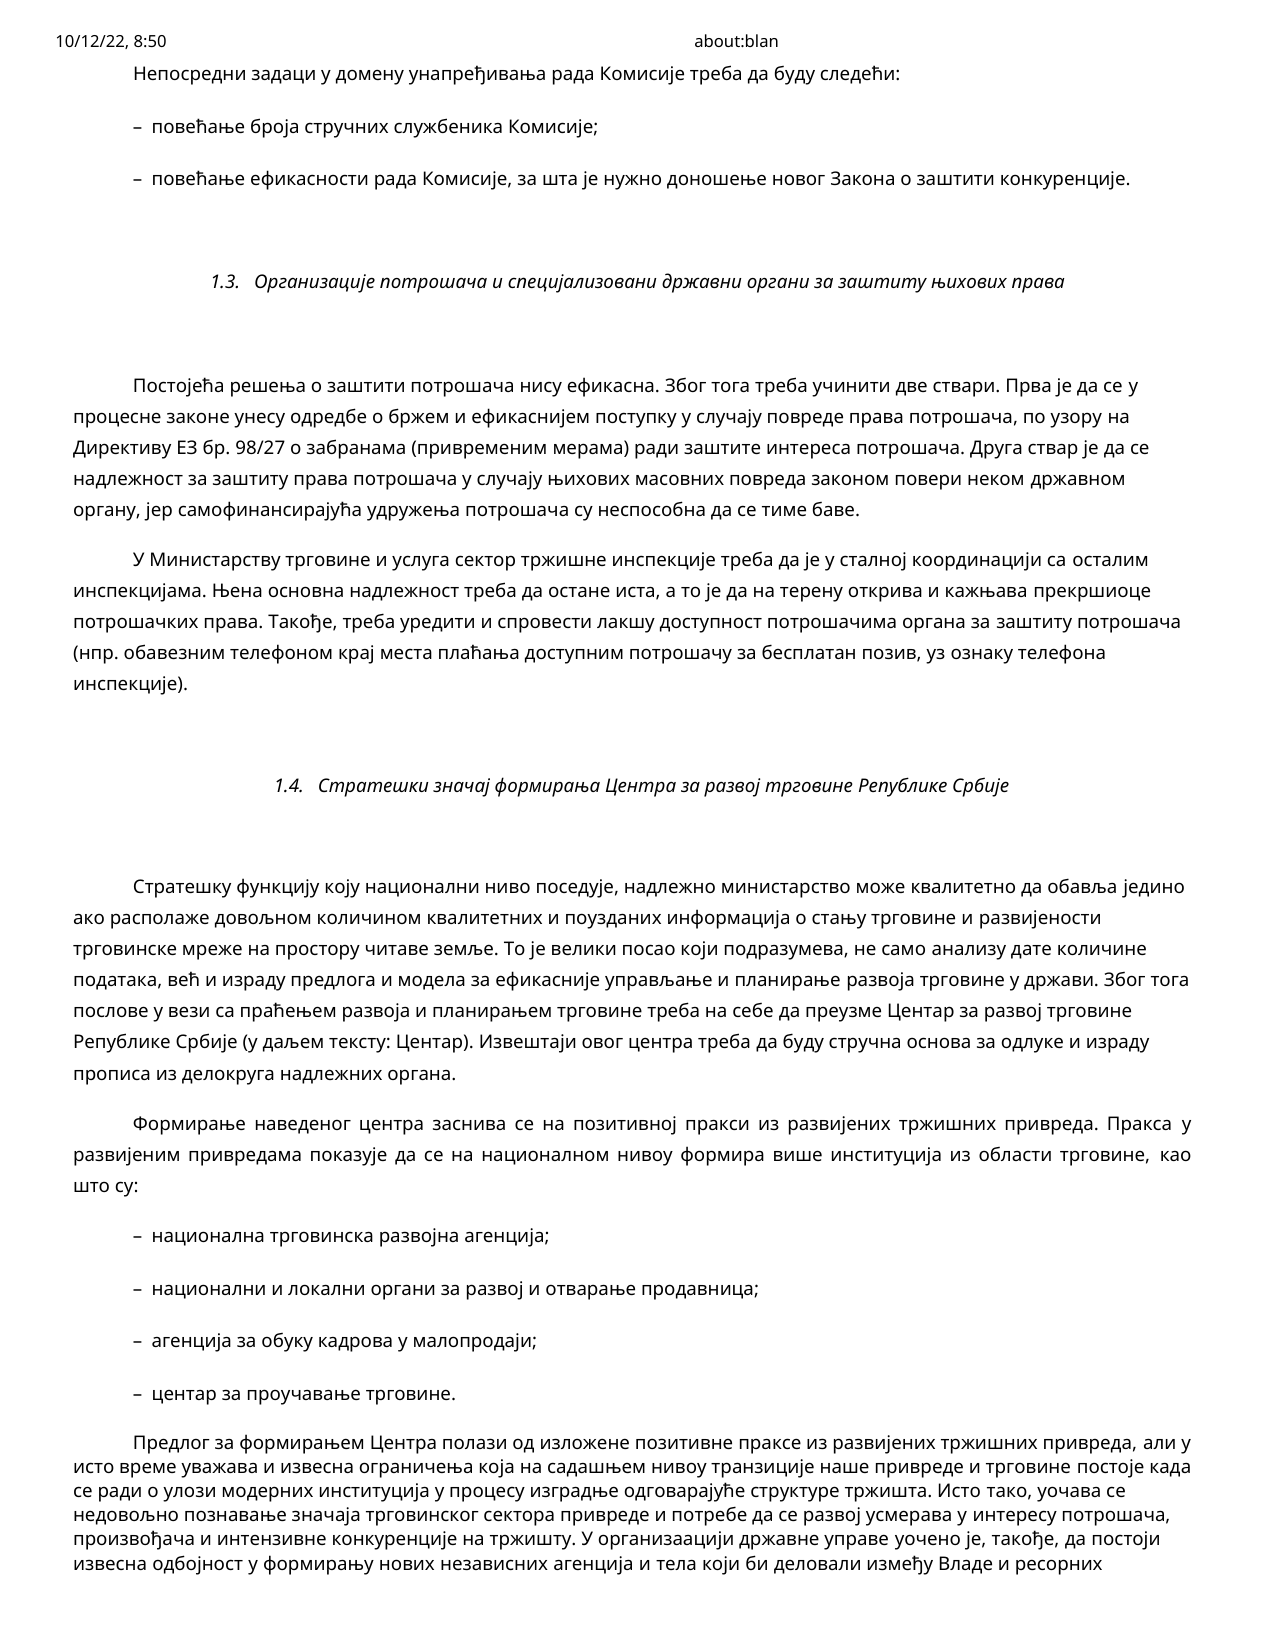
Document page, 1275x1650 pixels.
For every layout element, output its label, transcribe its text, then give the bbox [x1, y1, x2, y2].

text Постојећа решења о заштити потрошача нису ефикасна. Због тога треба учинити две ствари. Прва је да се у процесне законе унесу одредбе о бржем и ефикаснијем поступку у случају повреде права потрошача, по узору на Директиву ЕЗ бр. 98/27 о забранама (привременим мерама) ради заштите интереса потрошача. Друга ствар је да се надлежност за заштиту права потрошача у случају њихових масовних повреда законом повери неком државном органу, јер самофинансирајућа удружења потрошача су неспособна да се тиме баве. [73, 372, 1197, 522]
list повећање ефикасности рада Комисије, за шта је нужно доношење новог Закона о заштити конкуренције. [133, 165, 1214, 191]
list агенција за обуку кадрова у малопродаји; [133, 1328, 1214, 1353]
text У Министарству трговине и услуга сектор тржишне инспекције треба да је у сталној координацији са осталим инспекцијама. Њена основна надлежност треба да остане иста, а то је да на терену открива и кажњава прекршиоце потрошачких права. Такође, треба уредити и спровести лакшу доступност потрошачима органа за заштиту потрошача (нпр. обавезним телефоном крај места плаћања доступним потрошачу за бесплатан позив, уз ознаку телефона инспекције). [73, 546, 1202, 696]
list национална трговинска развојна агенција; [133, 1222, 1214, 1248]
list центар за проучавање трговине. [133, 1380, 1214, 1406]
text Формирање наведеног центра заснива се на позитивној пракси из развијених тржишних привреда. Пракса у развијеним привредама показује да се на националном нивоу формира више институција из области трговине, као што су: [73, 1110, 1191, 1198]
list повећање броја стручних службеника Комисије; [133, 113, 1214, 138]
list национални и локални органи за развој и отварање продавница; [133, 1275, 1214, 1301]
text Непосредни задаци у домену унапређивања рада Комисије треба да буду следећи: [133, 60, 1214, 86]
text Стратешку функцију коју национални ниво поседује, надлежно министарство може квалитетно да обавља једино ако располаже довољном количином квалитетних и поузданих информација о стању трговине и развијености трговинске мреже на простору читаве земље. То је велики посао који подразумева, не само анализу дате количине података, већ и израду предлога и модела за ефикасније управљање и планирање развоја трговине у држави. Због тога послове у вези са праћењем развоја и планирањем трговине треба на себе да преузме Центар за развој трговине Републике Србије (у даљем тексту: Центар). Извештаји овог центра треба да буду стручна основа за одлуке и израду прописа из делокруга надлежних органа. [73, 874, 1194, 1085]
list Организације потрошача и специјализовани државни органи за заштиту њихових права [210, 269, 1214, 294]
list Стратешки значај формирања Центра за развој трговине Републике Србије [273, 772, 1214, 798]
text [73, 1430, 1202, 1576]
